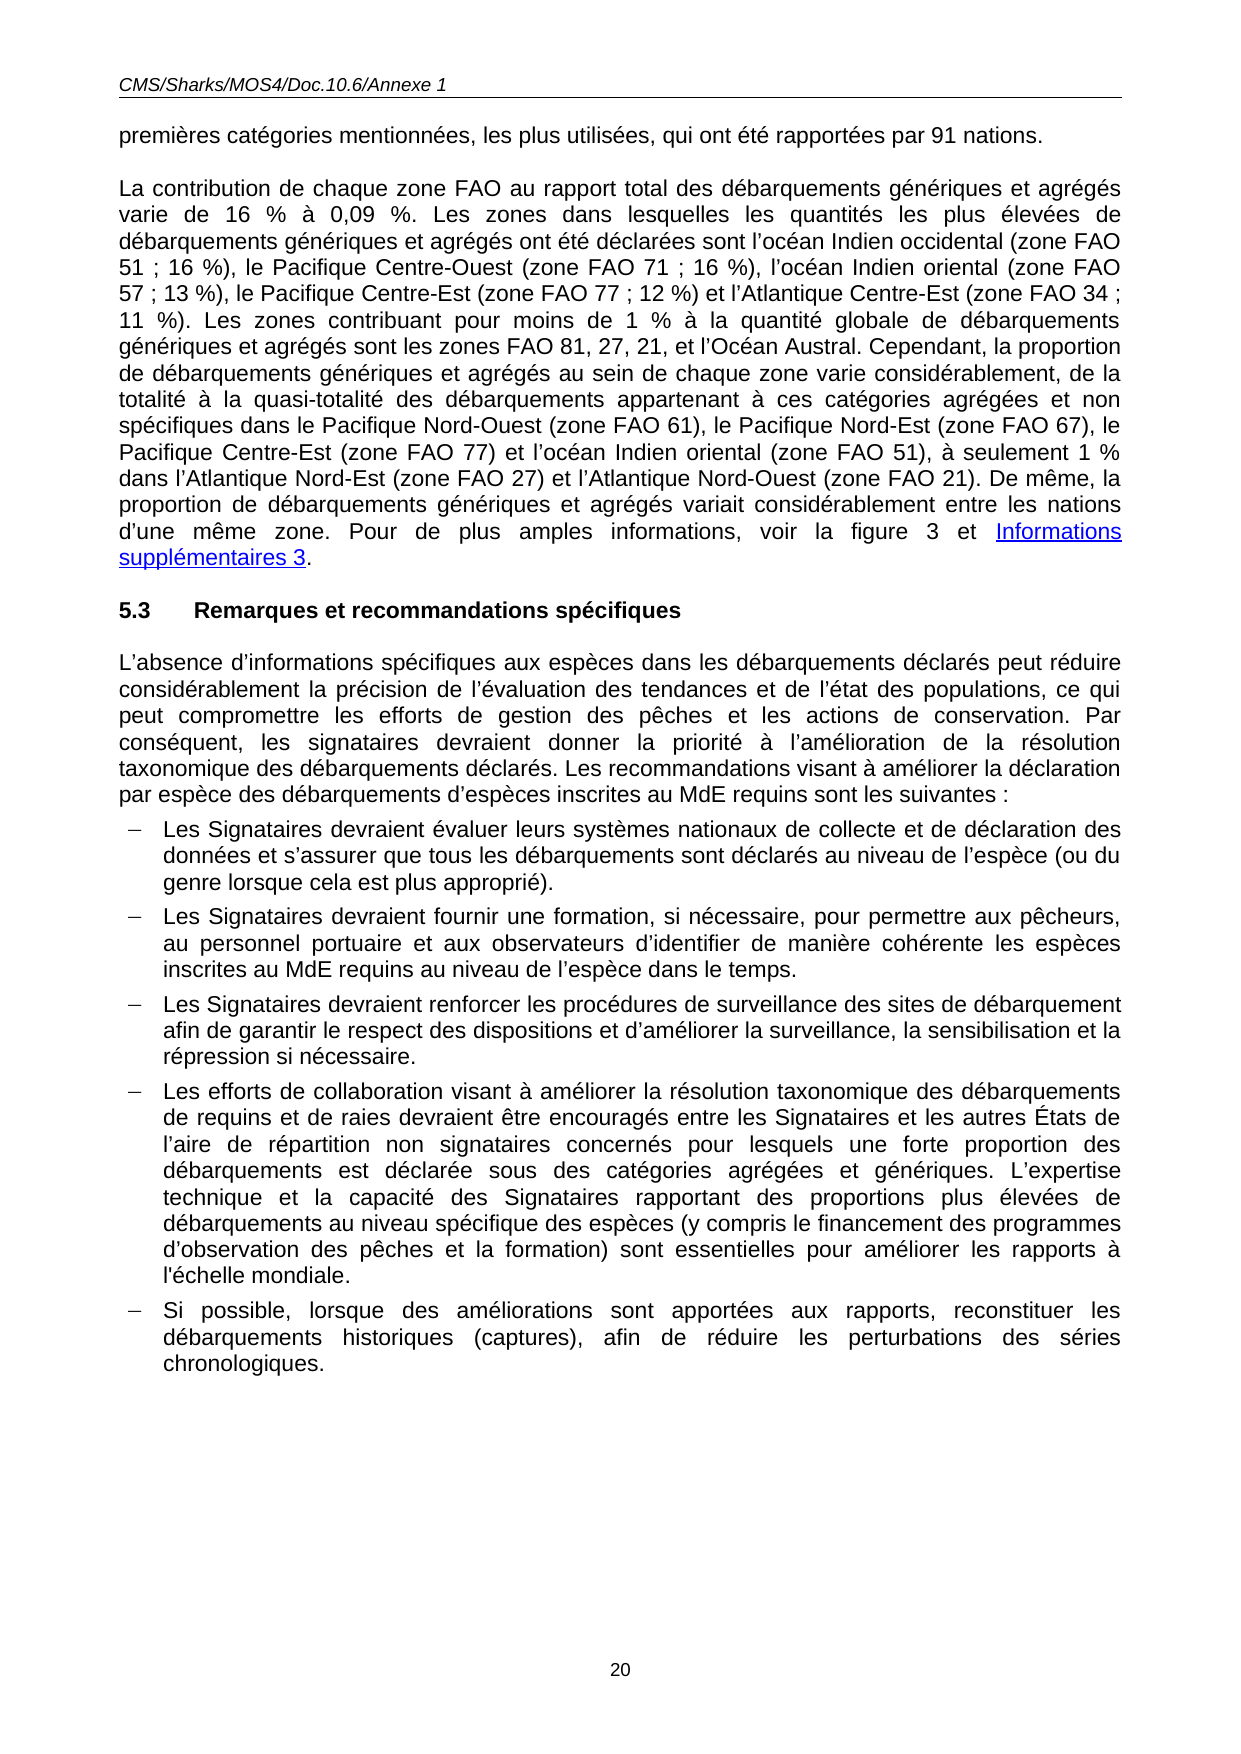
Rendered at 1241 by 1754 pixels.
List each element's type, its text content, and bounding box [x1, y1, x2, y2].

list Les Signataires devraient fournir une formation, si nécessaire, pour permettre aux pêcheurs, au personnel portuaire et aux observateurs d’identifier de manière cohérente les espèces inscrites au MdE requins au niveau de l’espèce dans le temps. [125, 903, 1122, 982]
text La contribution de chaque zone FAO au rapport total des débarquements génériques et agrégés varie de 16 % à 0,09 %. Les zones dans lesquelles les quantités les plus élevées de débarquements génériques et agrégés ont été déclarées sont l’océan Indien occidental (zone FAO 51 ; 16 %), le Pacifique Centre-Ouest (zone FAO 71 ; 16 %), l’océan Indien oriental (zone FAO 57 ; 13 %), le Pacifique Centre-Est (zone FAO 77 ; 12 %) et l’Atlantique Centre-Est (zone FAO 34 ; 11 %). Les zones contribuant pour moins de 1 % à la quantité globale de débarquements génériques et agrégés sont les zones FAO 81, 27, 21, et l’Océan Austral. Cependant, la proportion de débarquements génériques et agrégés au sein de chaque zone varie considérablement, de la totalité à la quasi-totalité des débarquements appartenant à ces catégories agrégées et non spécifiques dans le Pacifique Nord-Ouest (zone FAO 61), le Pacifique Nord-Est (zone FAO 67), le Pacifique Centre-Est (zone FAO 77) et l’océan Indien oriental (zone FAO 51), à seulement 1 % dans l’Atlantique Nord-Est (zone FAO 27) et l’Atlantique Nord-Ouest (zone FAO 21). De même, la proportion de débarquements génériques et agrégés variait considérablement entre les nations d’une même zone. Pour de plus amples informations, voir la figure 3 et Informations supplémentaires 3. [118, 175, 1122, 570]
list Les efforts de collaboration visant à améliorer la résolution taxonomique des débarquements de requins et de raies devraient être encouragés entre les Signataires et les autres États de l’aire de répartition non signataires concernés pour lesquels une forte proportion des débarquements est déclarée sous des catégories agrégées et génériques. L’expertise technique et la capacité des Signataires rapportant des proportions plus élevées de débarquements au niveau spécifique des espèces (y compris le financement des programmes d’observation des pêches et la formation) sont essentielles pour améliorer les rapports à l'échelle mondiale. [125, 1078, 1122, 1289]
list Si possible, lorsque des améliorations sont apportées aux rapports, reconstituer les débarquements historiques (captures), afin de réduire les perturbations des séries chronologiques. [125, 1297, 1122, 1376]
text L’absence d’informations spécifiques aux espèces dans les débarquements déclarés peut réduire considérablement la précision de l’évaluation des tendances et de l’état des populations, ce qui peut compromettre les efforts de gestion des pêches et les actions de conservation. Par conséquent, les signataires devraient donner la priorité à l’amélioration de la résolution taxonomique des débarquements déclarés. Les recommandations visant à améliorer la déclaration par espèce des débarquements d’espèces inscrites au MdE requins sont les suivantes : [118, 649, 1122, 807]
list Les Signataires devraient évaluer leurs systèmes nationaux de collecte et de déclaration des données et s’assurer que tous les débarquements sont déclarés au niveau de l’espèce (ou du genre lorsque cela est plus approprié). [125, 816, 1122, 895]
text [118, 122, 1122, 149]
text 5.3 Remarques et recommandations spécifiques [118, 597, 1122, 623]
list Les Signataires devraient renforcer les procédures de surveillance des sites de débarquement afin de garantir le respect des dispositions et d’améliorer la surveillance, la sensibilisation et la répression si nécessaire. [125, 991, 1122, 1070]
